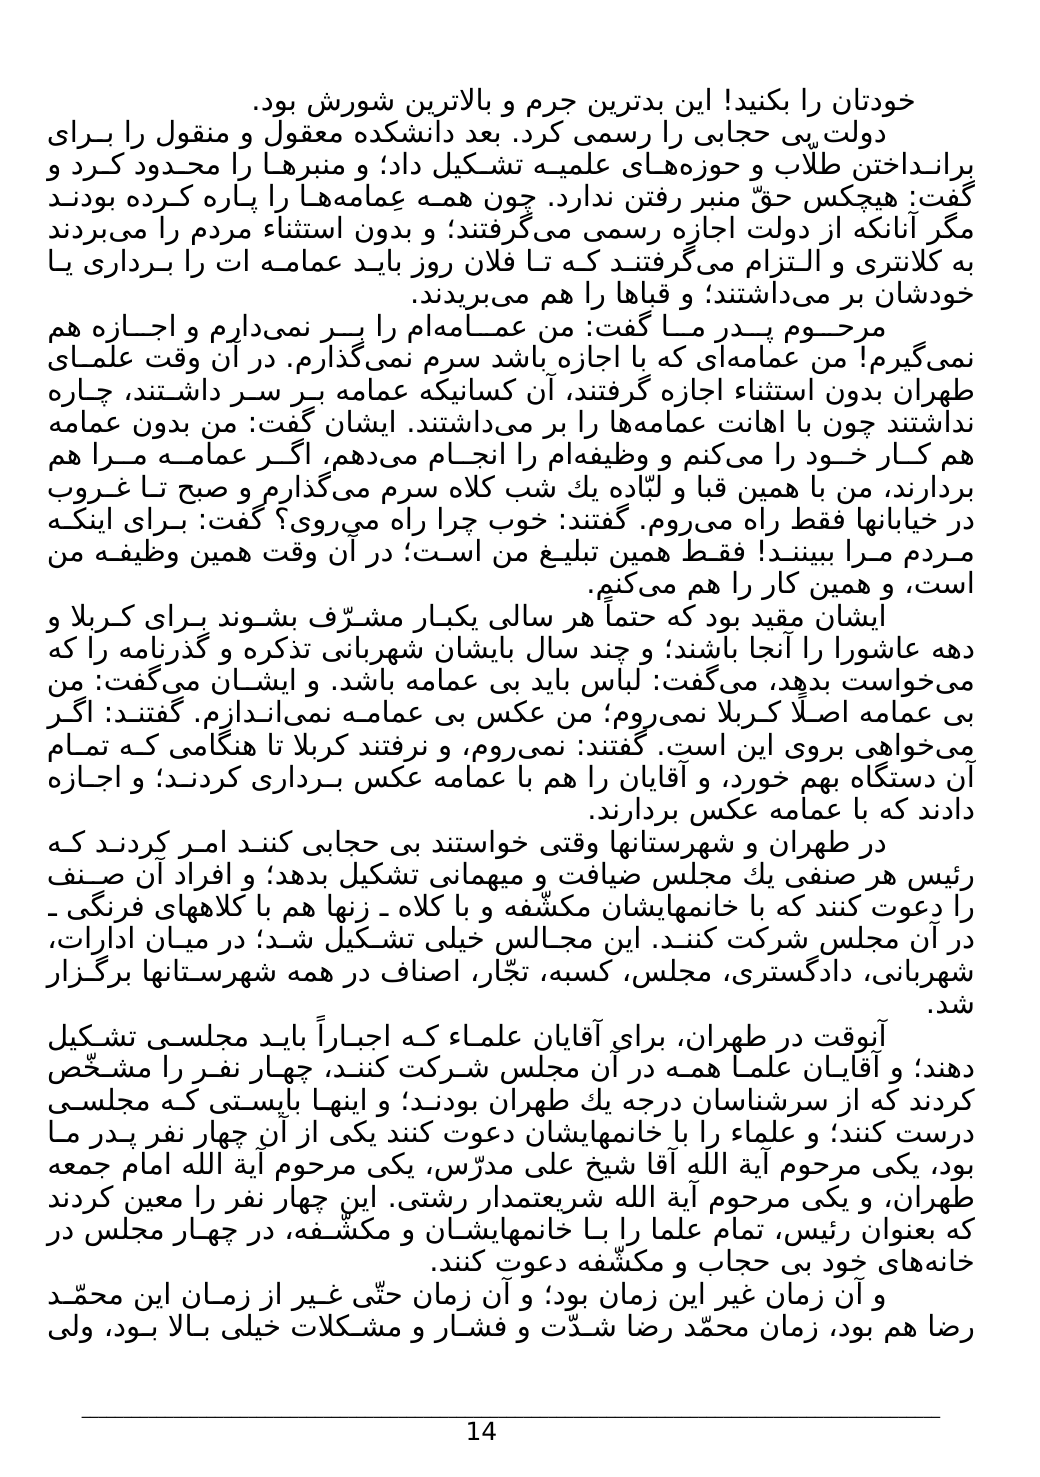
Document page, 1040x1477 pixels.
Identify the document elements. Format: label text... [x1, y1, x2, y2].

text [47, 1278, 975, 1343]
text آنوقت در طهران، براى آقایان علماء كه اجباراً باید مجلسى تشكیل دهند؛ و آقایان علما همه در آن مجلس شركت كنند، چهار نفر را مشخّص كردند كه از سرشناسان درجه یك طهران بودند؛ و اینها بایستى كه مجلسى درست كنند؛ و علماء را با خانمهایشان دعوت كنند یكى از آن چهار نفر پدر ما بود، یكى مرحوم آیة الله آقا شیخ على مدرّس، یكى مرحوم آیة الله امام جمعه طهران، و یكى مرحوم آیة الله شریعتمدار رشتى. این چهار نفر را معین كردند كه بعنوان رئیس، تمام علما را با خانمهایشان و مكشّفه، در چهار مجلس در خانه‌هاى خود بى حجاب و مكشّفه دعوت كنند. [47, 1020, 975, 1278]
text در طهران و شهرستانها وقتى خواستند بى حجابى كنند امر كردند كه رئیس هر صنفى یك مجلس ضیافت و میهمانى تشكیل بدهد؛ و افراد آن صنف را دعوت كنند كه با خانمهایشان مكشّفه و با كلاه ـ زنها هم با كلاههاى فرنگى ـ در آن مجلس شركت كنند. این مجالس خیلى تشكیل شد؛ در میان ادارات، شهربانى، دادگسترى، مجلس، كسبه، تجّار، اصناف در همه شهرستانها برگزار شد. [47, 827, 975, 1020]
text مرحوم پدر ما گفت: من عمامه‌ام را بر نمى‌دارم و اجازه هم نمى‌گیرم! من عمامه‌اى كه با اجازه باشد سرم نمى‌گذارم. در آن وقت علماى طهران بدون استثناء اجازه گرفتند، آن كسانیكه عمامه بر سر داشتند، چاره نداشتند چون با اهانت عمامه‌ها را بر مى‌داشتند. ایشان گفت: من بدون عمامه هم كار خود را مى‌كنم و وظیفه‌ام را انجام مى‌دهم، اگر عمامه مرا هم بردارند، من با همین قبا و لبّاده یك شب كلاه سرم مى‌گذارم و صبح تا غروب در خیابانها فقط راه مى‌روم. گفتند: خوب چرا راه مى‌روى؟ گفت: براى اینكه مردم مرا ببینند! فقط همین تبلیغ من است؛ در آن وقت همین وظیفه من است، و همین كار را هم مى‌كنم. [47, 310, 975, 601]
text ایشان مقید بود كه حتماً هر سالى یكبار مشرّف بشوند براى كربلا و دهه عاشورا را آنجا باشند؛ و چند سال بایشان شهربانى تذكره و گذرنامه را كه مى‌خواست بدهد، مى‌گفت: لباس باید بى عمامه باشد. و ایشان مى‌گفت: من بى عمامه اصلًا كربلا نمى‌روم؛ من عكس بى عمامه نمى‌اندازم. گفتند: اگر مى‌خواهى بروى این است. گفتند: نمى‌روم، و نرفتند كربلا تا هنگامى كه تمام آن دستگاه بهم خورد، و آقایان را هم با عمامه عكس بردارى كردند؛ و اجازه دادند كه با عمامه عكس بردارند. [47, 601, 975, 827]
text دولت بى حجابى را رسمى كرد. بعد دانشكده معقول و منقول را براى برانداختن طلّاب و حوزه‌هاى علمیه تشكیل داد؛ و منبرها را محدود كرد و گفت: هیچكس حقّ منبر رفتن ندارد. چون همه عِمامه‌ها را پاره كرده بودند مگر آنانكه از دولت اجازه رسمى مى‌گرفتند؛ و بدون استثناء مردم را مى‌بردند به كلانترى و التزام مى‌گرفتند كه تا فلان روز باید عمامه ات را بردارى یا خودشان بر مى‌داشتند؛ و قباها را هم مى‌بریدند. [47, 117, 975, 310]
text خودتان را بكنید! این بدترین جرم و بالاترین شورش بود. [47, 84, 975, 117]
